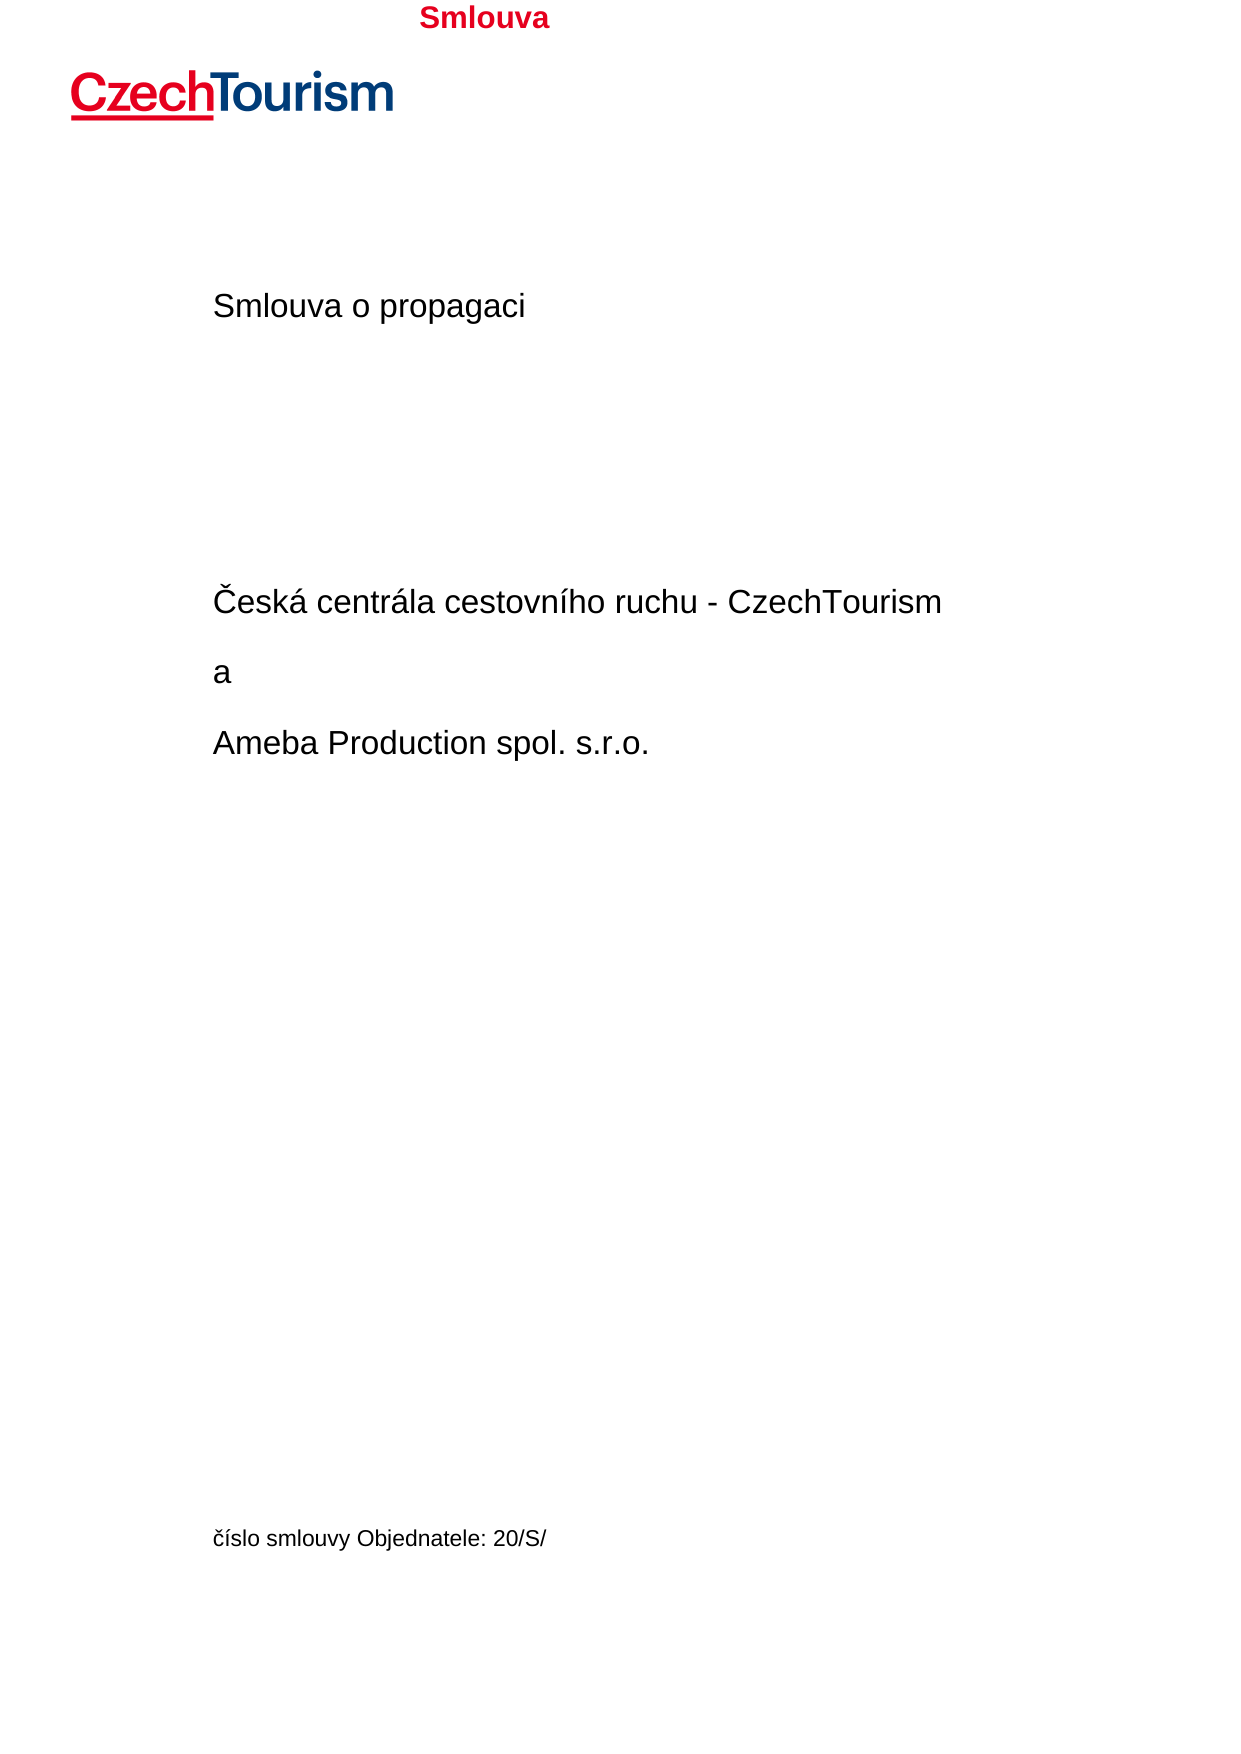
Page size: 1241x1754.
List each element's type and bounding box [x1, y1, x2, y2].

picture [0, 0, 467, 195]
